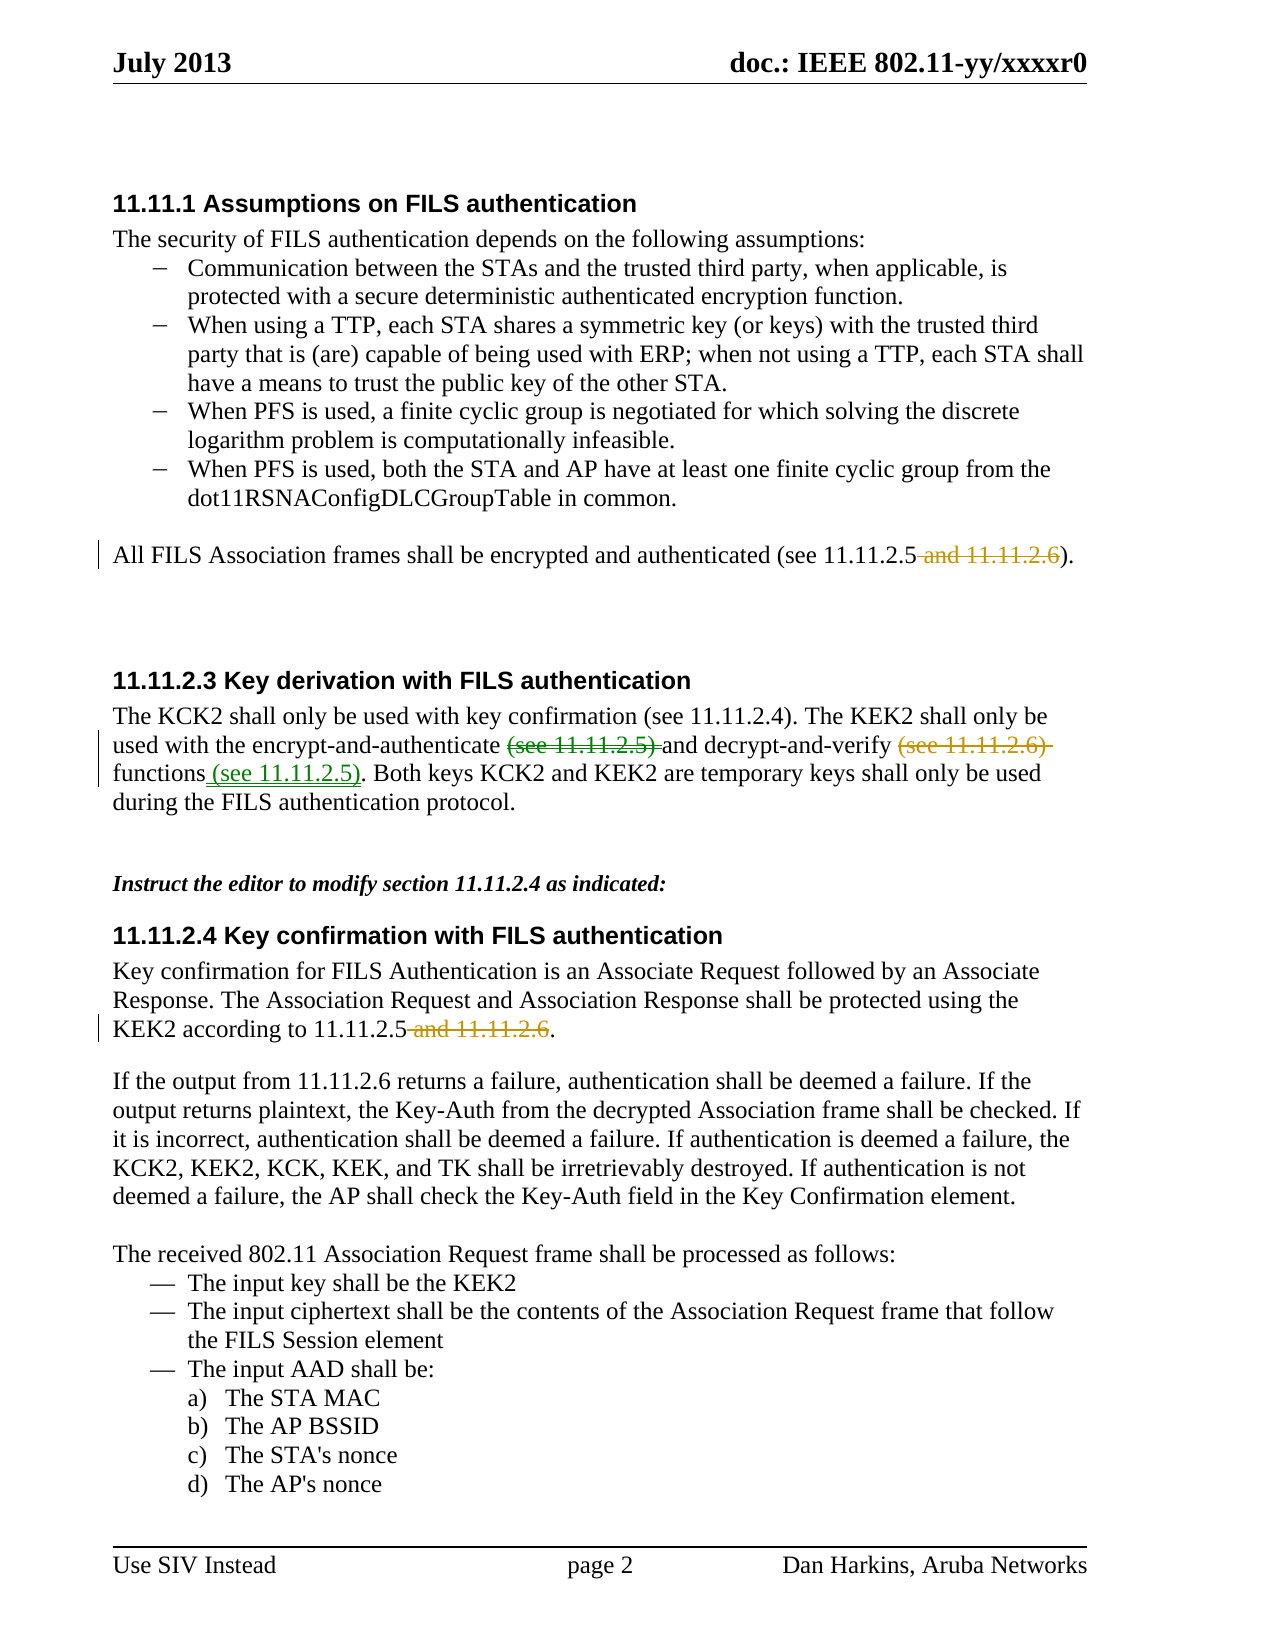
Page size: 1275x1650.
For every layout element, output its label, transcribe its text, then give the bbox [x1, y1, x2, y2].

text If the output from 11.11.2.6 returns a failure, authentication shall be deemed a failure. If the output returns plaintext, the Key-Auth from the decrypted Association frame shall be checked. If it is incorrect, authentication shall be deemed a failure. If authentication is deemed a failure, the KCK2, KEK2, KCK, KEK, and TK shall be irretrievably destroyed. If authentication is not deemed a failure, the AP shall check the Key-Auth field in the Key Confirmation element. [112, 1066, 1087, 1210]
list The input ciphertext shall be the contents of the Association Request frame that follow the FILS Session element [150, 1296, 1087, 1354]
list The STA's nonce [187, 1440, 1087, 1469]
list When PFS is used, both the STA and AP have at least one finite cyclic group from the dot11RSNAConfigDLCGroupTable in common. [150, 454, 1087, 511]
list The AP BSSID [187, 1411, 1087, 1440]
list Communication between the STAs and the trusted third party, when applicable, is protected with a secure deterministic authenticated encryption function. [150, 253, 1087, 310]
text All FILS Association frames shall be encrypted and authenticated (see 11.11.2.5). [112, 540, 1087, 569]
list The input key shall be the KEK2 [150, 1268, 1087, 1296]
subtitle 11.11.2.3 Key derivation with FILS authentication [112, 666, 1087, 695]
list The AP's nonce [187, 1469, 1087, 1498]
subtitle 11.11.2.4 Key confirmation with FILS authentication [112, 921, 1087, 950]
text Key confirmation for FILS Authentication is an Associate Request followed by an Associate Response. The Association Request and Association Response shall be protected using the KEK2 according to 11.11.2.5. [112, 956, 1087, 1042]
list When PFS is used, a finite cyclic group is negotiated for which solving the discrete logarithm problem is computationally infeasible. [150, 396, 1087, 454]
subtitle 11.11.1 Assumptions on FILS authentication [112, 189, 1087, 218]
text The security of FILS authentication depends on the following assumptions: [112, 224, 1087, 253]
text The KCK2 shall only be used with key confirmation (see 11.11.2.4). The KEK2 shall only be used with the encrypt-and-authenticate and decrypt-and-verify functions. Both keys KCK2 and KEK2 are temporary keys shall only be used during the FILS authentication protocol. [112, 701, 1087, 816]
list The input AAD shall be: [150, 1354, 1087, 1383]
list The STA MAC [187, 1383, 1087, 1411]
list When using a TTP, each STA shares a symmetric key (or keys) with the trusted third party that is (are) capable of being used with ERP; when not using a TTP, each STA shall have a means to trust the public key of the other STA. [150, 310, 1087, 396]
subtitle Instruct the editor to modify section 11.11.2.4 as indicated: [112, 870, 1087, 896]
text The received 802.11 Association Request frame shall be processed as follows: [112, 1239, 1087, 1268]
